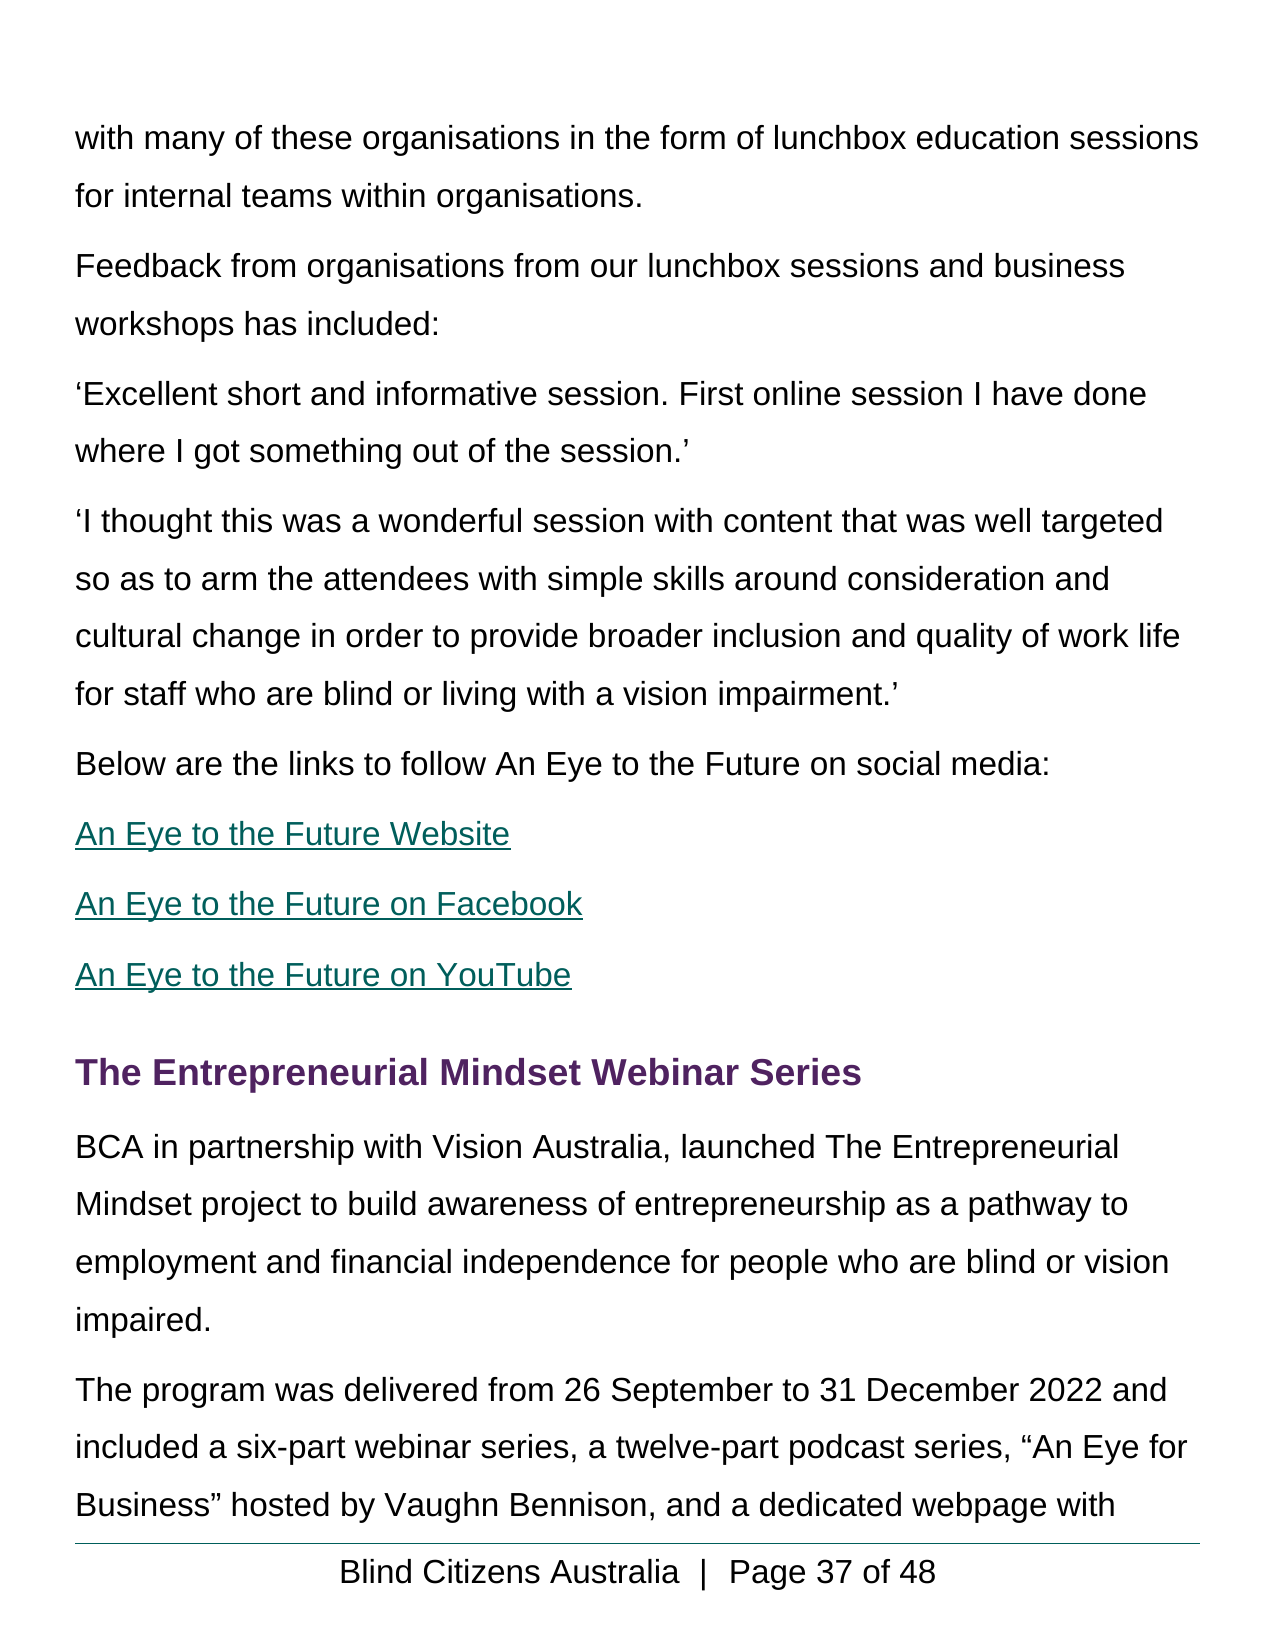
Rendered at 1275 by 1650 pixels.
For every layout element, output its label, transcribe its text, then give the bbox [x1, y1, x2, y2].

text An Eye to the Future on Facebook [75, 884, 1200, 923]
text ‘Excellent short and informative session. First online session I have done where I got something out of the session.’ [75, 374, 1200, 470]
text An Eye to the Future Website [75, 814, 1200, 853]
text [75, 118, 1200, 214]
text ‘I thought this was a wonderful session with content that was well targeted so as to arm the attendees with simple skills around consideration and cultural change in order to provide broader inclusion and quality of work life for staff who are blind or living with a vision impairment.’ [75, 501, 1200, 713]
text BCA in partnership with Vision Australia, launched The Entrepreneurial Mindset project to build awareness of entrepreneurship as a pathway to employment and financial independence for people who are blind or vision impaired. [75, 1127, 1200, 1338]
text Below are the links to follow An Eye to the Future on social media: [75, 744, 1200, 783]
text An Eye to the Future on YouTube [75, 954, 1200, 993]
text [75, 1370, 1200, 1523]
subtitle The Entrepreneurial Mindset Webinar Series [75, 1050, 1200, 1093]
text Feedback from organisations from our lunchbox sessions and business workshops has included: [75, 246, 1200, 342]
